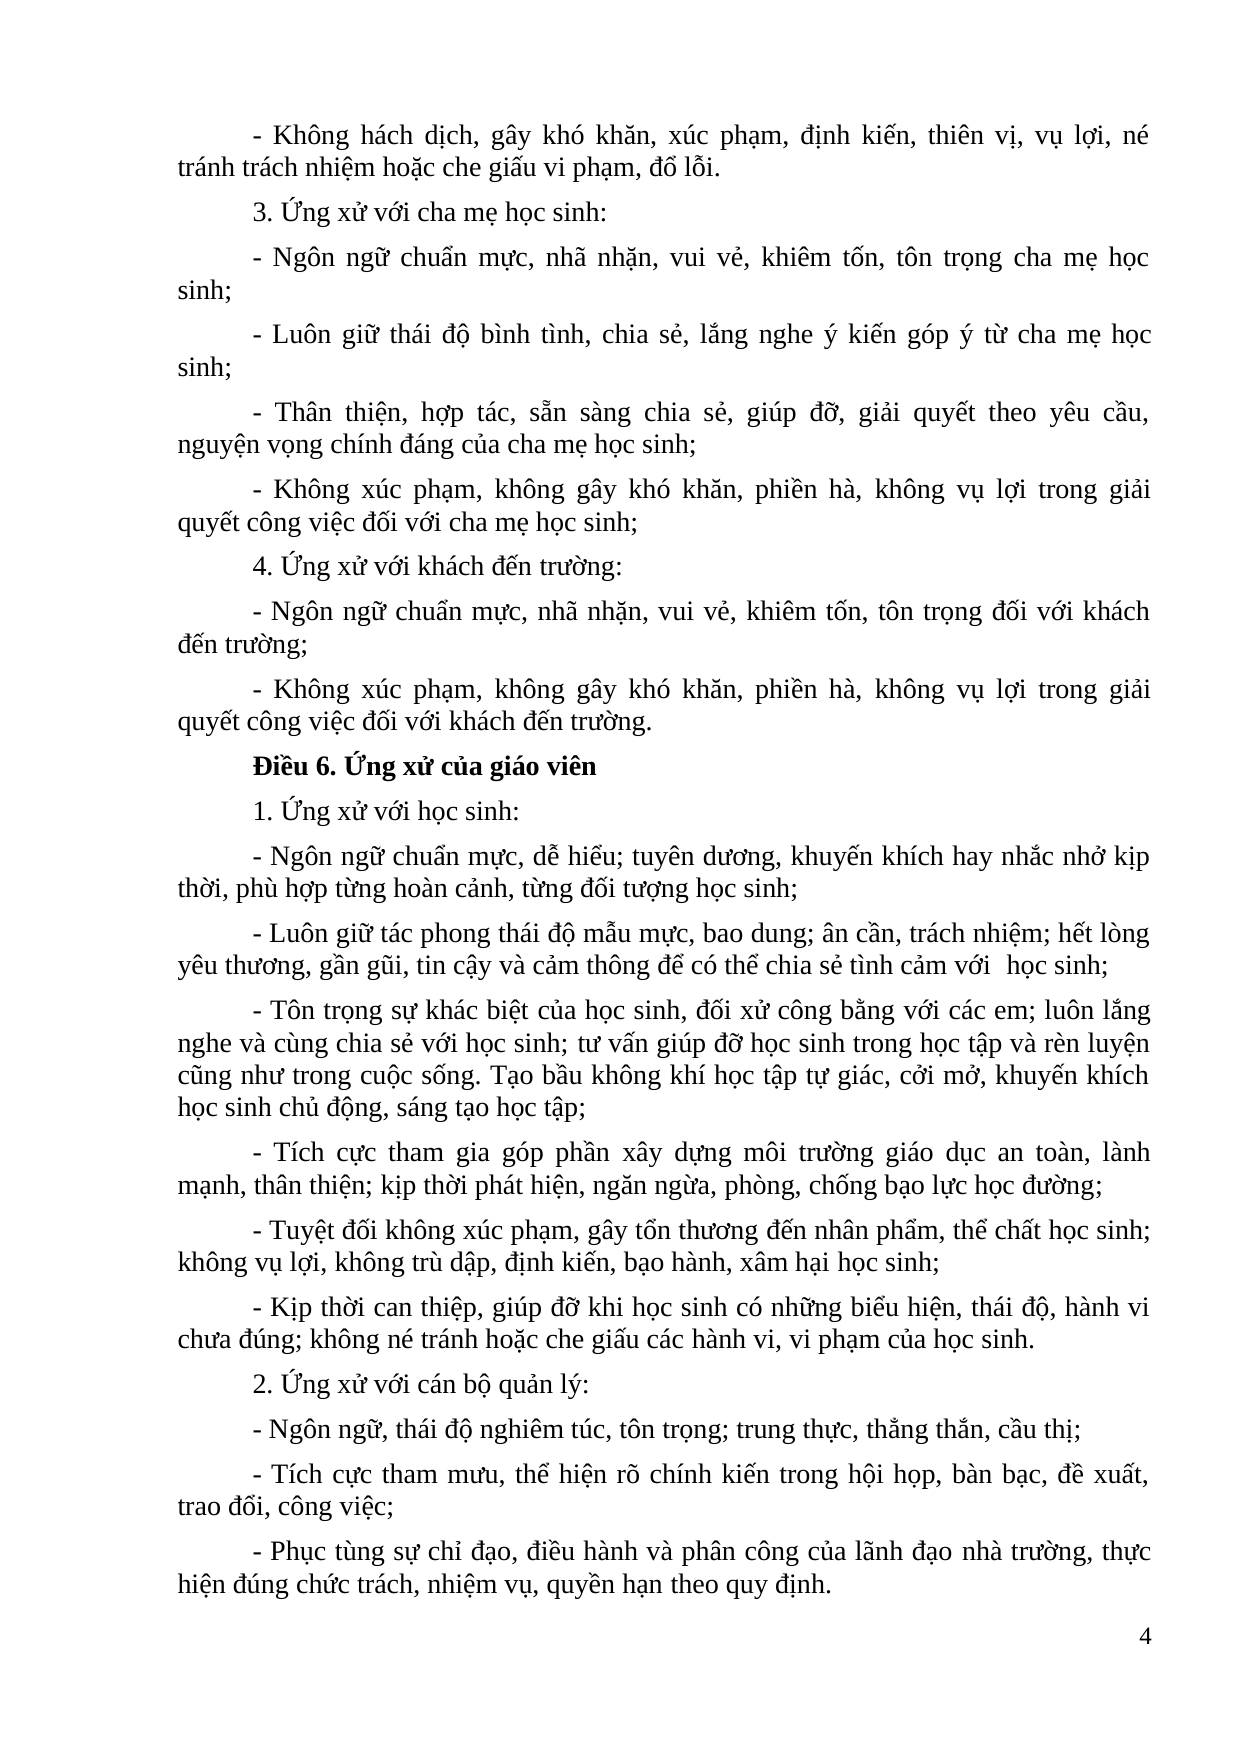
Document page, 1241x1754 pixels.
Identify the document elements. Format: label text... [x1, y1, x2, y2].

text - Tuyệt đối không xúc phạm, gây tổn thương đến nhân phẩm, thể chất học sinh; không vụ lợi, không trù dập, định kiến, bạo hành, xâm hại học sinh; [177, 1213, 1152, 1277]
text Điều 6. Ứng xử của giáo viên [177, 749, 1152, 781]
text - Ngôn ngữ, thái độ nghiêm túc, tôn trọng; trung thực, thẳng thắn, cầu thị; [177, 1412, 1152, 1444]
text - Tôn trọng sự khác biệt của học sinh, đối xử công bằng với các em; luôn lắng nghe và cùng chia sẻ với học sinh; tư vấn giúp đỡ học sinh trong học tập và rèn luyện cũng như trong cuộc sống. Tạo bầu không khí học tập tự giác, cởi mở, khuyến khích học sinh chủ động, sáng tạo học tập; [177, 993, 1152, 1123]
text - Tích cực tham mưu, thể hiện rõ chính kiến trong hội họp, bàn bạc, đề xuất, trao đổi, công việc; [177, 1457, 1152, 1522]
text - Phục tùng sự chỉ đạo, điều hành và phân công của lãnh đạo nhà trường, thực hiện đúng chức trách, nhiệm vụ, quyền hạn theo quy định. [177, 1534, 1152, 1599]
text 3. Ứng xử với cha mẹ học sinh: [177, 195, 1152, 228]
text - Ngôn ngữ chuẩn mực, nhã nhặn, vui vẻ, khiêm tốn, tôn trọng cha mẹ học sinh; [177, 240, 1152, 305]
text - Kịp thời can thiệp, giúp đỡ khi học sinh có những biểu hiện, thái độ, hành vi chưa đúng; không né tránh hoặc che giấu các hành vi, vi phạm của học sinh. [177, 1290, 1152, 1355]
text - Không xúc phạm, không gây khó khăn, phiền hà, không vụ lợi trong giải quyết công việc đối với khách đến trường. [177, 672, 1152, 736]
text - Luôn giữ thái độ bình tình, chia sẻ, lắng nghe ý kiến góp ý từ cha mẹ học sinh; [177, 318, 1152, 382]
text - Thân thiện, hợp tác, sẵn sàng chia sẻ, giúp đỡ, giải quyết theo yêu cầu, nguyện vọng chính đáng của cha mẹ học sinh; [177, 395, 1152, 460]
text - Ngôn ngữ chuẩn mực, nhã nhặn, vui vẻ, khiêm tốn, tôn trọng đối với khách đến trường; [177, 594, 1152, 659]
text 2. Ứng xử với cán bộ quản lý: [177, 1367, 1152, 1400]
text - Không xúc phạm, không gây khó khăn, phiền hà, không vụ lợi trong giải quyết công việc đối với cha mẹ học sinh; [177, 472, 1152, 537]
text 4. Ứng xử với khách đến trường: [177, 549, 1152, 582]
text - Luôn giữ tác phong thái độ mẫu mực, bao dung; ân cần, trách nhiệm; hết lòng yêu thương, gần gũi, tin cậy và cảm thông để có thể chia sẻ tình cảm với học sinh; [177, 916, 1152, 981]
text 1. Ứng xử với học sinh: [177, 794, 1152, 826]
text - Không hách dịch, gây khó khăn, xúc phạm, định kiến, thiên vị, vụ lợi, né tránh trách nhiệm hoặc che giấu vi phạm, đổ lỗi. [177, 118, 1152, 183]
text - Tích cực tham gia góp phần xây dựng môi trường giáo dục an toàn, lành mạnh, thân thiện; kịp thời phát hiện, ngăn ngừa, phòng, chống bạo lực học đường; [177, 1135, 1152, 1200]
text - Ngôn ngữ chuẩn mực, dễ hiểu; tuyên dương, khuyến khích hay nhắc nhở kịp thời, phù hợp từng hoàn cảnh, từng đối tượng học sinh; [177, 839, 1152, 903]
